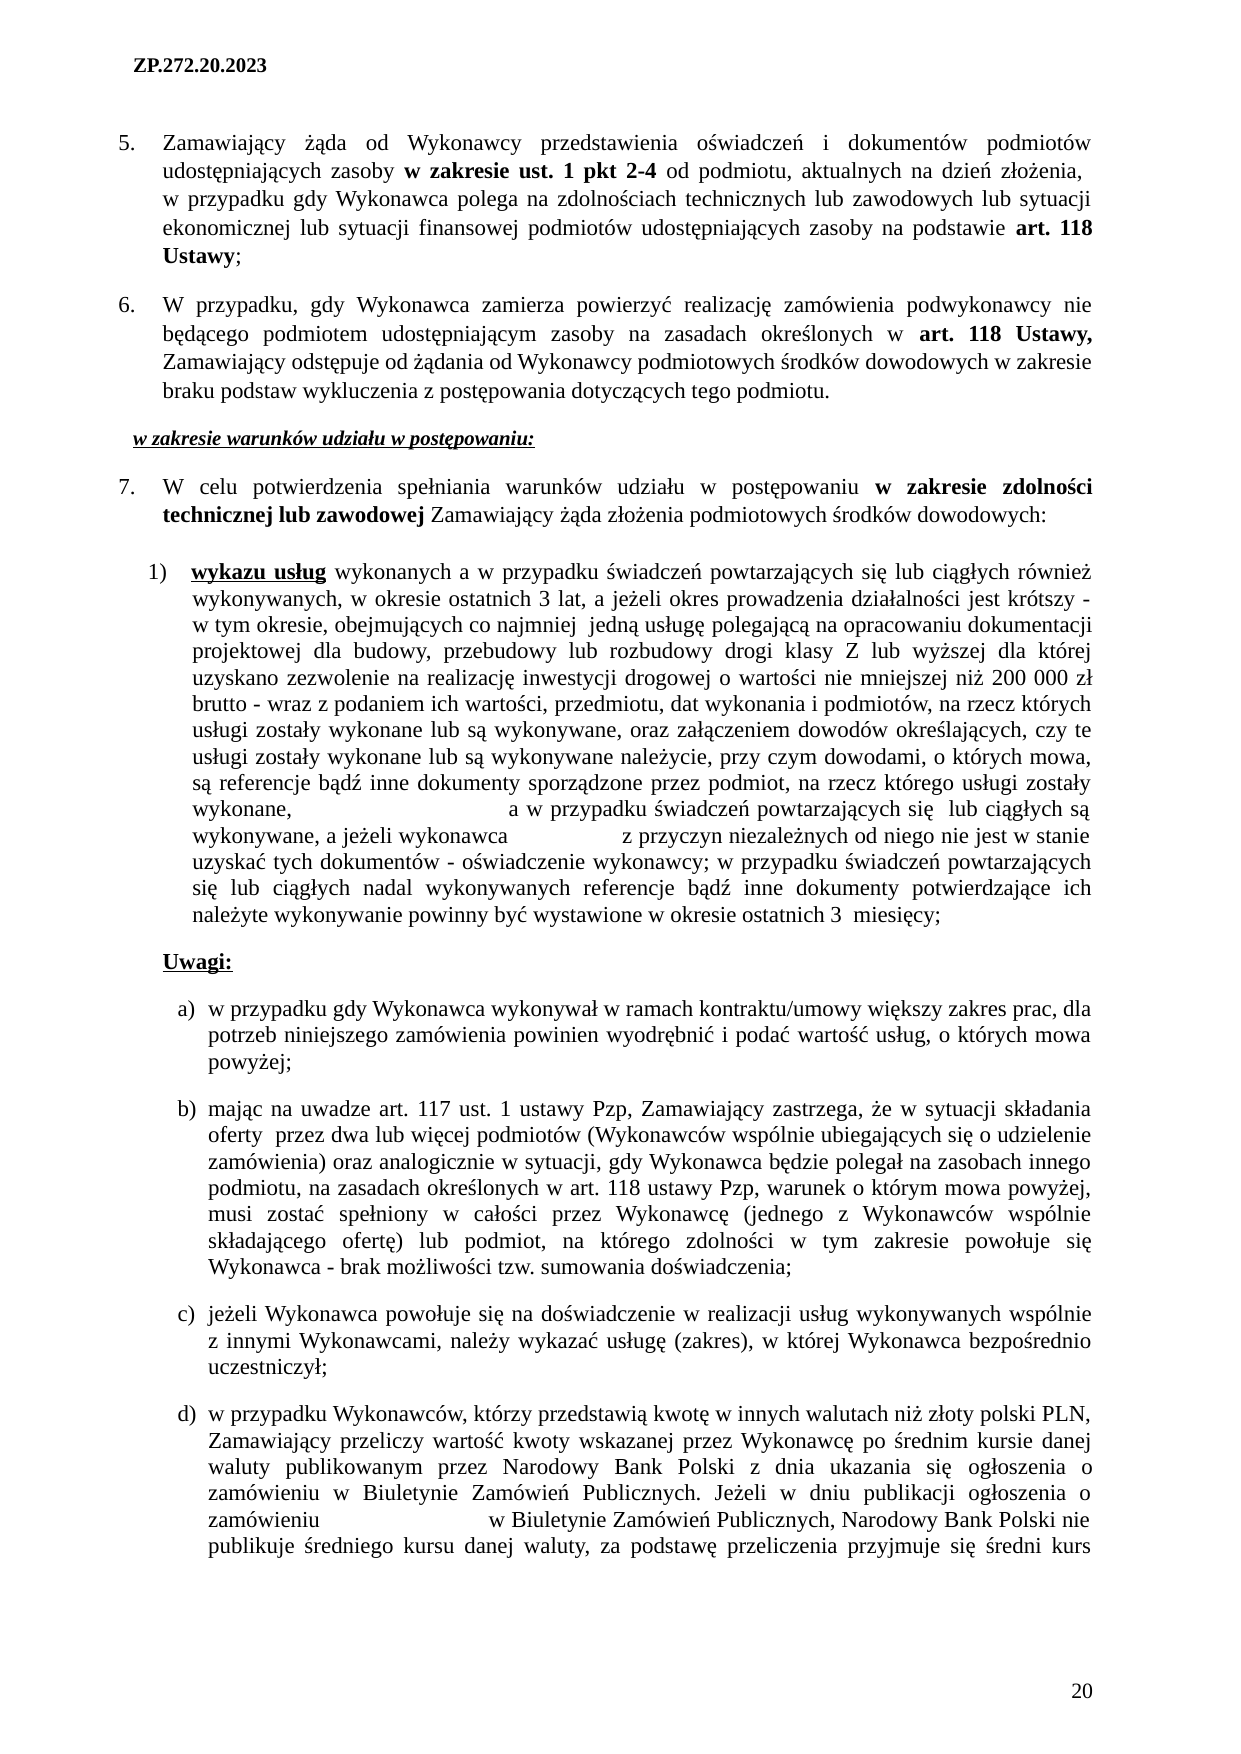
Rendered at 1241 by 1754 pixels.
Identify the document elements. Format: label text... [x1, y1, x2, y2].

list w zakresie warunków udziału w postępowaniu: [133, 426, 1093, 450]
list W przypadku, gdy Wykonawca zamierza powierzyć realizację zamówienia podwykonawcy nie będącego podmiotem udostępniającym zasoby na zasadach określonych w art. 118 Ustawy, Zamawiający odstępuje od żądania od Wykonawcy podmiotowych środków dowodowych w zakresie braku podstaw wykluczenia z postępowania dotyczących tego podmiotu. [118, 292, 1093, 403]
list jeżeli Wykonawca powołuje się na doświadczenie w realizacji usług wykonywanych wspólnie z innymi Wykonawcami, należy wykazać usługę (zakres), w której Wykonawca bezpośrednio uczestniczył; [177, 1300, 1093, 1379]
list mając na uwadze art. 117 ust. 1 ustawy Pzp, Zamawiający zastrzega, że w sytuacji składania oferty przez dwa lub więcej podmiotów (Wykonawców wspólnie ubiegających się o udzielenie zamówienia) oraz analogicznie w sytuacji, gdy Wykonawca będzie polegał na zasobach innego podmiotu, na zasadach określonych w art. 118 ustawy Pzp, warunek o którym mowa powyżej, musi zostać spełniony w całości przez Wykonawcę (jednego z Wykonawców wspólnie składającego ofertę) lub podmiot, na którego zdolności w tym zakresie powołuje się Wykonawca - brak możliwości tzw. sumowania doświadczenia; [177, 1095, 1093, 1279]
list 1) wykazu usług wykonanych a w przypadku świadczeń powtarzających się lub ciągłych również wykonywanych, w okresie ostatnich 3 lat, a jeżeli okres prowadzenia działalności jest krótszy - w tym okresie, obejmujących co najmniej jedną usługę polegającą na opracowaniu dokumentacji projektowej dla budowy, przebudowy lub rozbudowy drogi klasy Z lub wyższej dla której uzyskano zezwolenie na realizację inwestycji drogowej o wartości nie mniejszej niż 200 000 zł brutto - wraz z podaniem ich wartości, przedmiotu, dat wykonania i podmiotów, na rzecz których usługi zostały wykonane lub są wykonywane, oraz załączeniem dowodów określających, czy te usługi zostały wykonane lub są wykonywane należycie, przy czym dowodami, o których mowa, są referencje bądź inne dokumenty sporządzone przez podmiot, na rzecz którego usługi zostały wykonane, a w przypadku świadczeń powtarzających się lub ciągłych są wykonywane, a jeżeli wykonawca z przyczyn niezależnych od niego nie jest w stanie uzyskać tych dokumentów - oświadczenie wykonawcy; w przypadku świadczeń powtarzających się lub ciągłych nadal wykonywanych referencje bądź inne dokumenty potwierdzające ich należyte wykonywanie powinny być wystawione w okresie ostatnich 3 miesięcy; [148, 558, 1093, 927]
list W celu potwierdzenia spełniania warunków udziału w postępowaniu w zakresie zdolności technicznej lub zawodowej Zamawiający żąda złożenia podmiotowych środków dowodowych: [118, 473, 1093, 528]
list Zamawiający żąda od Wykonawcy przedstawienia oświadczeń i dokumentów podmiotów udostępniających zasoby w zakresie ust. 1 pkt 2-4 od podmiotu, aktualnych na dzień złożenia, w przypadku gdy Wykonawca polega na zdolnościach technicznych lub zawodowych lub sytuacji ekonomicznej lub sytuacji finansowej podmiotów udostępniających zasoby na podstawie art. 118 Ustawy; [118, 128, 1093, 269]
text Uwagi: [133, 948, 1093, 974]
list w przypadku gdy Wykonawca wykonywał w ramach kontraktu/umowy większy zakres prac, dla potrzeb niniejszego zamówienia powinien wyodrębnić i podać wartość usług, o których mowa powyżej; [177, 995, 1093, 1074]
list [177, 1400, 1093, 1558]
